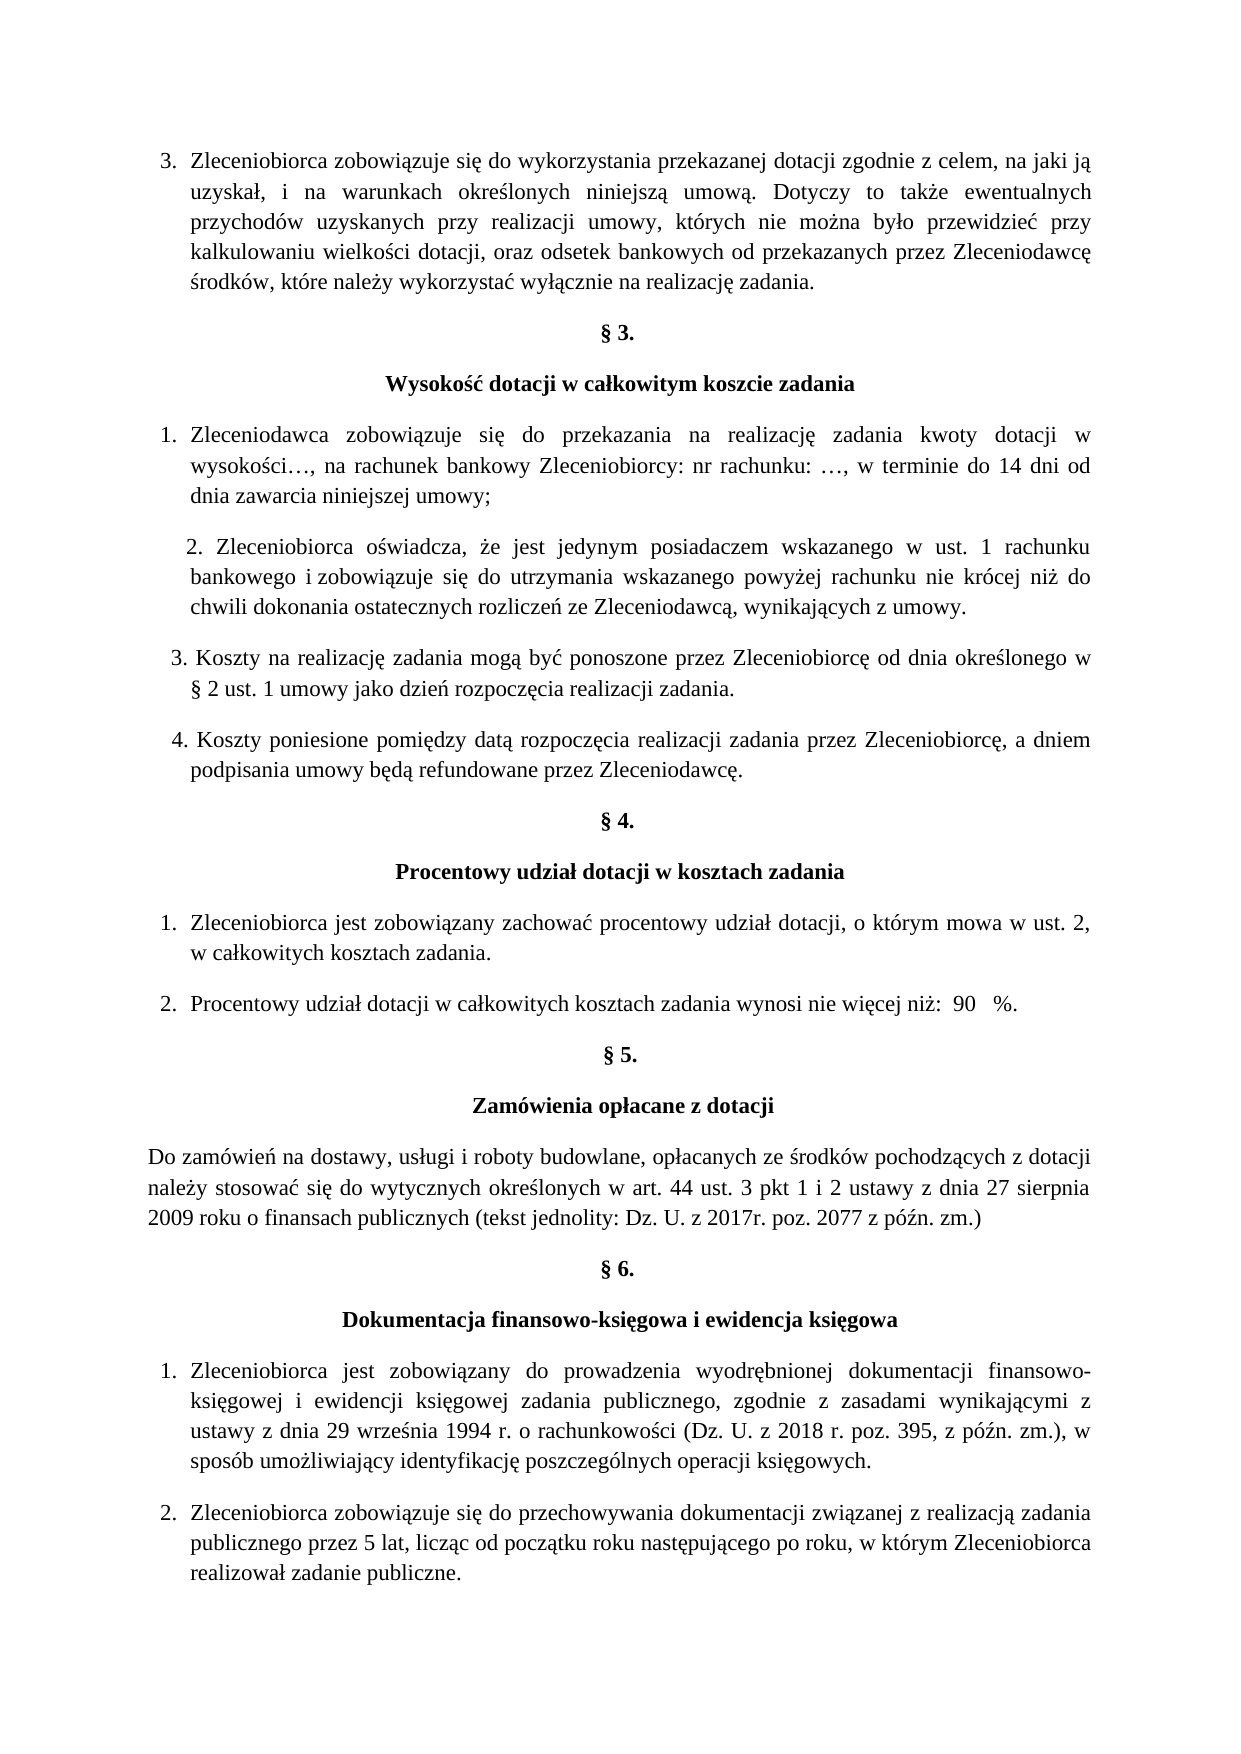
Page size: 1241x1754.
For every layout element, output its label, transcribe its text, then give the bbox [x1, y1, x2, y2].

text Do zamówień na dostawy, usługi i roboty budowlane, opłacanych ze środków pochodzących z dotacji należy stosować się do wytycznych określonych w art. 44 ust. 3 pkt 1 i 2 ustawy z dnia 27 sierpnia 2009 roku o finansach publicznych (tekst jednolity: Dz. U. z 2017r. poz. 2077 z późn. zm.) [148, 1143, 1093, 1230]
text Wysokość dotacji w całkowitym koszcie zadania [148, 371, 1093, 397]
text 4. Koszty poniesione pomiędzy datą rozpoczęcia realizacji zadania przez Zleceniobiorcę, a dniem podpisania umowy będą refundowane przez Zleceniodawcę. [148, 726, 1093, 782]
text § 4. [148, 807, 1093, 833]
text Dokumentacja finansowo-księgowa i ewidencja księgowa [148, 1306, 1093, 1332]
text § 5. [148, 1041, 1093, 1068]
text 2. Procentowy udział dotacji w całkowitych kosztach zadania wynosi nie więcej niż: 90 %. [148, 990, 1093, 1017]
text § 3. [148, 319, 1093, 346]
text 1. Zleceniodawca zobowiązuje się do przekazania na realizację zadania kwoty dotacji w wysokości…, na rachunek bankowy Zleceniobiorcy: nr rachunku: …, w terminie do 14 dni od dnia zawarcia niniejszej umowy; [148, 422, 1093, 508]
text Procentowy udział dotacji w kosztach zadania [148, 858, 1093, 884]
text 3. Koszty na realizację zadania mogą być ponoszone przez Zleceniobiorcę od dnia określonego w § 2 ust. 1 umowy jako dzień rozpoczęcia realizacji zadania. [148, 644, 1093, 701]
text Zamówienia opłacane z dotacji [148, 1092, 1093, 1119]
text 2. Zleceniobiorca zobowiązuje się do przechowywania dokumentacji związanej z realizacją zadania publicznego przez 5 lat, licząc od początku roku następującego po roku, w którym Zleceniobiorca realizował zadanie publiczne. [148, 1499, 1093, 1585]
text 1. Zleceniobiorca jest zobowiązany zachować procentowy udział dotacji, o którym mowa w ust. 2, w całkowitych kosztach zadania. [148, 909, 1093, 966]
text § 6. [148, 1255, 1093, 1281]
text 2. Zleceniobiorca oświadcza, że jest jedynym posiadaczem wskazanego w ust. 1 rachunku bankowego i zobowiązuje się do utrzymania wskazanego powyżej rachunku nie krócej niż do chwili dokonania ostatecznych rozliczeń ze Zleceniodawcą, wynikających z umowy. [148, 533, 1093, 620]
text 3. Zleceniobiorca zobowiązuje się do wykorzystania przekazanej dotacji zgodnie z celem, na jaki ją uzyskał, i na warunkach określonych niniejszą umową. Dotyczy to także ewentualnych przychodów uzyskanych przy realizacji umowy, których nie można było przewidzieć przy kalkulowaniu wielkości dotacji, oraz odsetek bankowych od przekazanych przez Zleceniodawcę środków, które należy wykorzystać wyłącznie na realizację zadania. [148, 148, 1093, 295]
text 1. Zleceniobiorca jest zobowiązany do prowadzenia wyodrębnionej dokumentacji finansowo-księgowej i ewidencji księgowej zadania publicznego, zgodnie z zasadami wynikającymi z ustawy z dnia 29 września 1994 r. o rachunkowości (Dz. U. z 2018 r. poz. 395, z późn. zm.), w sposób umożliwiający identyfikację poszczególnych operacji księgowych. [148, 1357, 1093, 1474]
